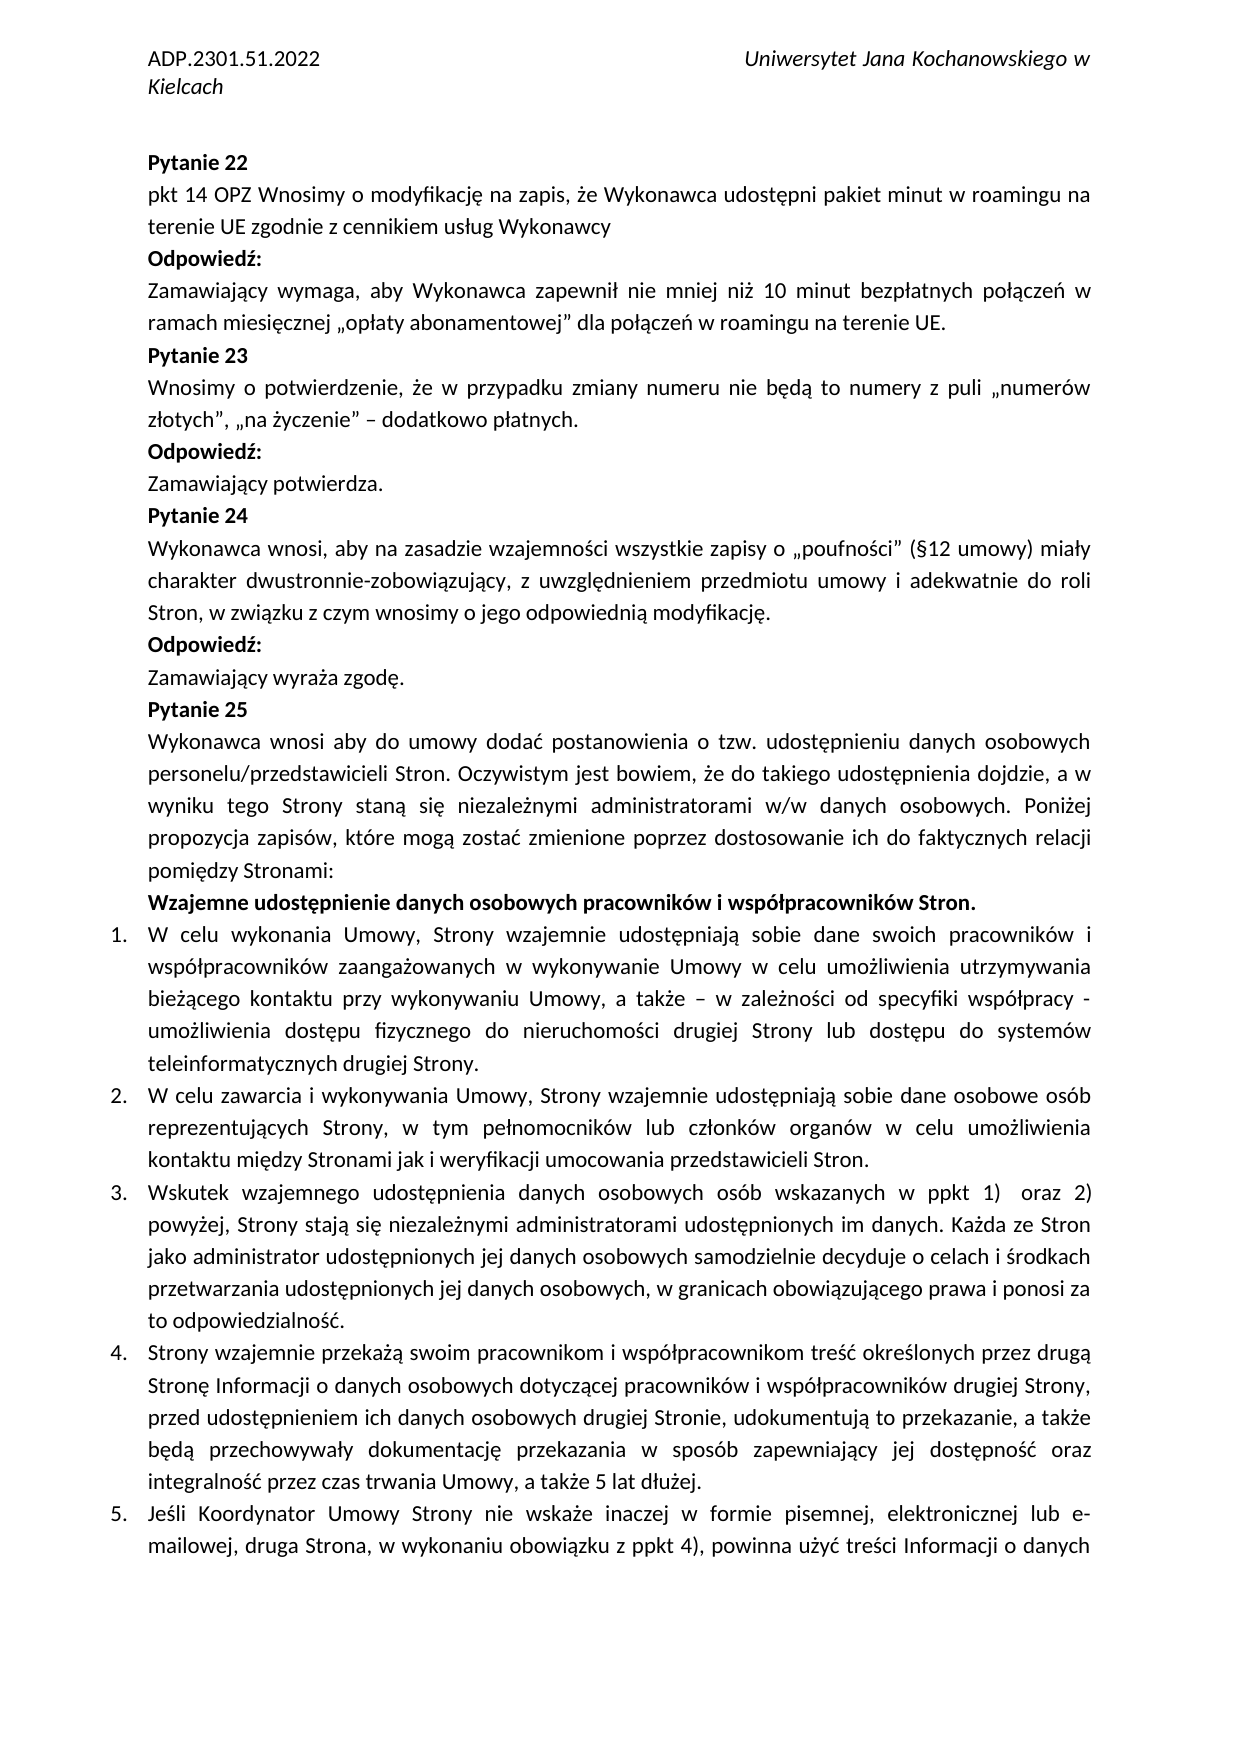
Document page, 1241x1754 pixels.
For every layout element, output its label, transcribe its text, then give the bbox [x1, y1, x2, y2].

list W celu zawarcia i wykonywania Umowy, Strony wzajemnie udostępniają sobie dane osobowe osób reprezentujących Strony, w tym pełnomocników lub członków organów w celu umożliwienia kontaktu między Stronami jak i weryfikacji umocowania przedstawicieli Stron. [110, 1081, 1093, 1173]
list pkt 14 OPZ Wnosimy o modyfikację na zapis, że Wykonawca udostępni pakiet minut w roamingu na terenie UE zgodnie z cennikiem usług Wykonawcy [148, 180, 1093, 240]
text Pytanie 22 [148, 148, 1093, 176]
list Wskutek wzajemnego udostępnienia danych osobowych osób wskazanych w ppkt 1) oraz 2) powyżej, Strony stają się niezależnymi administratorami udostępnionych im danych. Każda ze Stron jako administrator udostępnionych jej danych osobowych samodzielnie decyduje o celach i środkach przetwarzania udostępnionych jej danych osobowych, w granicach obowiązującego prawa i ponosi za to odpowiedzialność. [110, 1178, 1093, 1334]
list Zamawiający wyraża zgodę. [148, 663, 1093, 691]
text Wzajemne udostępnienie danych osobowych pracowników i współpracowników Stron. [148, 888, 1093, 916]
text Pytanie 25 [148, 695, 1093, 723]
list Strony wzajemnie przekażą swoim pracownikom i współpracownikom treść określonych przez drugą Stronę Informacji o danych osobowych dotyczącej pracowników i współpracowników drugiej Strony, przed udostępnieniem ich danych osobowych drugiej Stronie, udokumentują to przekazanie, a także będą przechowywały dokumentację przekazania w sposób zapewniający jej dostępność oraz integralność przez czas trwania Umowy, a także 5 lat dłużej. [110, 1338, 1093, 1495]
list Wykonawca wnosi aby do umowy dodać postanowienia o tzw. udostępnieniu danych osobowych personelu/przedstawicieli Stron. Oczywistym jest bowiem, że do takiego udostępnienia dojdzie, a w wyniku tego Strony staną się niezależnymi administratorami w/w danych osobowych. Poniżej propozycja zapisów, które mogą zostać zmienione poprzez dostosowanie ich do faktycznych relacji pomiędzy Stronami: [148, 727, 1093, 884]
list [110, 1499, 1093, 1560]
text Pytanie 23 [148, 341, 1093, 369]
list Odpowiedź: [148, 630, 1093, 658]
list Zamawiający potwierdza. [148, 469, 1093, 497]
list Zamawiający wymaga, aby Wykonawca zapewnił nie mniej niż 10 minut bezpłatnych połączeń w ramach miesięcznej „opłaty abonamentowej” dla połączeń w roamingu na terenie UE. [148, 276, 1093, 337]
list Odpowiedź: [148, 437, 1093, 465]
list Odpowiedź: [148, 244, 1093, 272]
list Wykonawca wnosi, aby na zasadzie wzajemności wszystkie zapisy o „poufności” (§12 umowy) miały charakter dwustronnie-zobowiązujący, z uwzględnieniem przedmiotu umowy i adekwatnie do roli Stron, w związku z czym wnosimy o jego odpowiednią modyfikację. [148, 534, 1093, 626]
text Wnosimy o potwierdzenie, że w przypadku zmiany numeru nie będą to numery z puli „numerów złotych”, „na życzenie” – dodatkowo płatnych. [148, 373, 1093, 433]
text Pytanie 24 [148, 502, 1093, 530]
list W celu wykonania Umowy, Strony wzajemnie udostępniają sobie dane swoich pracowników i współpracowników zaangażowanych w wykonywanie Umowy w celu umożliwienia utrzymywania bieżącego kontaktu przy wykonywaniu Umowy, a także – w zależności od specyfiki współpracy - umożliwienia dostępu fizycznego do nieruchomości drugiej Strony lub dostępu do systemów teleinformatycznych drugiej Strony. [110, 920, 1093, 1077]
